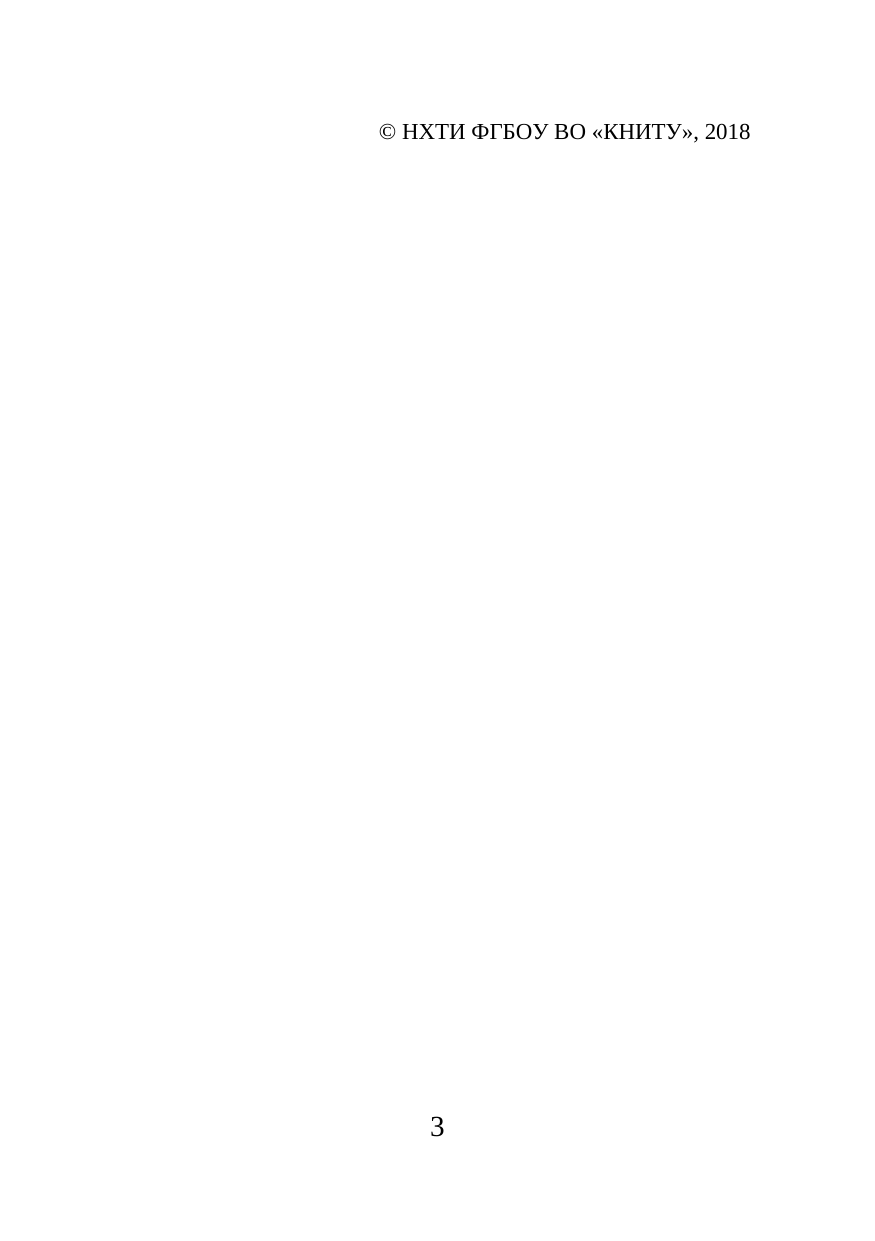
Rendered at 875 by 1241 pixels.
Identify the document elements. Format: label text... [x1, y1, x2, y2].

text © НХТИ ФГБОУ ВО «КНИТУ», 2018 [117, 118, 750, 144]
